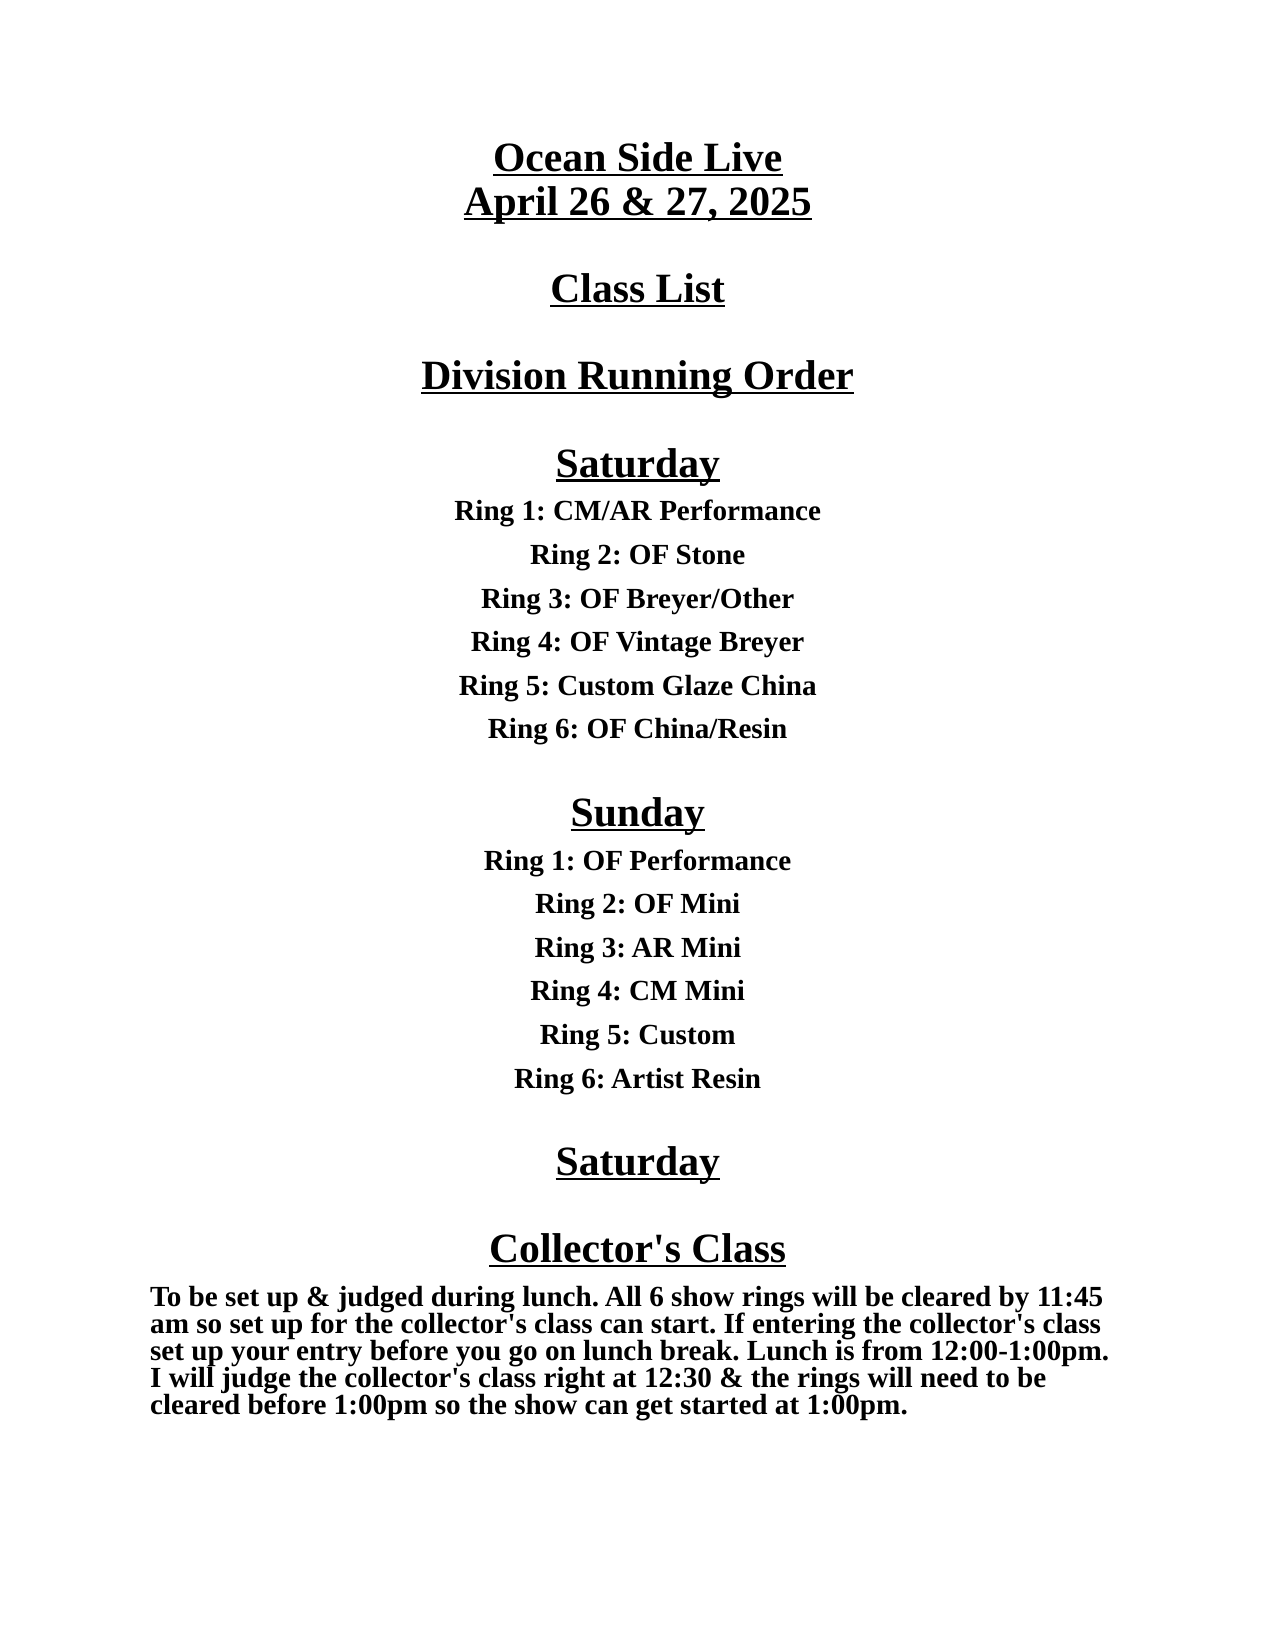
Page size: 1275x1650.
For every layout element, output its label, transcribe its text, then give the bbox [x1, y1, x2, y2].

text Ocean Side Live [150, 150, 1125, 177]
text Collector's Class [150, 1241, 1125, 1268]
text Ring 2: OF Stone [150, 543, 1125, 570]
text Ring 3: AR Mini [150, 936, 1125, 963]
text Division Running Order [150, 368, 728, 395]
text April 26 & 27, 2025 [150, 194, 1125, 221]
text Ring 5: Custom Glaze China [150, 674, 1125, 701]
text To be set up & judged during lunch. All 6 show rings will be cleared by 11:45 am so set up for the collector's class can start. If entering the collector's class set up your entry before you go on lunch break. Lunch is from 12:00-1:00pm. I will judge the collector's class right at 12:30 & the rings will need to be cleared before 1:00pm so the show can get started at 1:00pm. [150, 1285, 1125, 1420]
text Ring 6: Artist Resin [150, 1067, 1125, 1093]
text Ring 1: OF Performance [150, 848, 1125, 875]
text Class List [150, 281, 1125, 308]
text Ring 3: OF Breyer/Other [150, 586, 1125, 613]
text Ring 2: OF Mini [150, 892, 1125, 919]
text Ring 4: OF Vintage Breyer [150, 630, 1125, 657]
text Sunday [150, 805, 1125, 832]
text Ring 6: OF China/Resin [150, 717, 1125, 744]
text Saturday [150, 1154, 1125, 1181]
text Division Running Order [718, 368, 1125, 395]
text ​Saturday [150, 456, 1125, 482]
text Ring 1: CM/AR Performance [150, 499, 1125, 526]
text Ring 4: CM Mini [150, 979, 1125, 1006]
text Ring 5: Custom [150, 1023, 1125, 1050]
